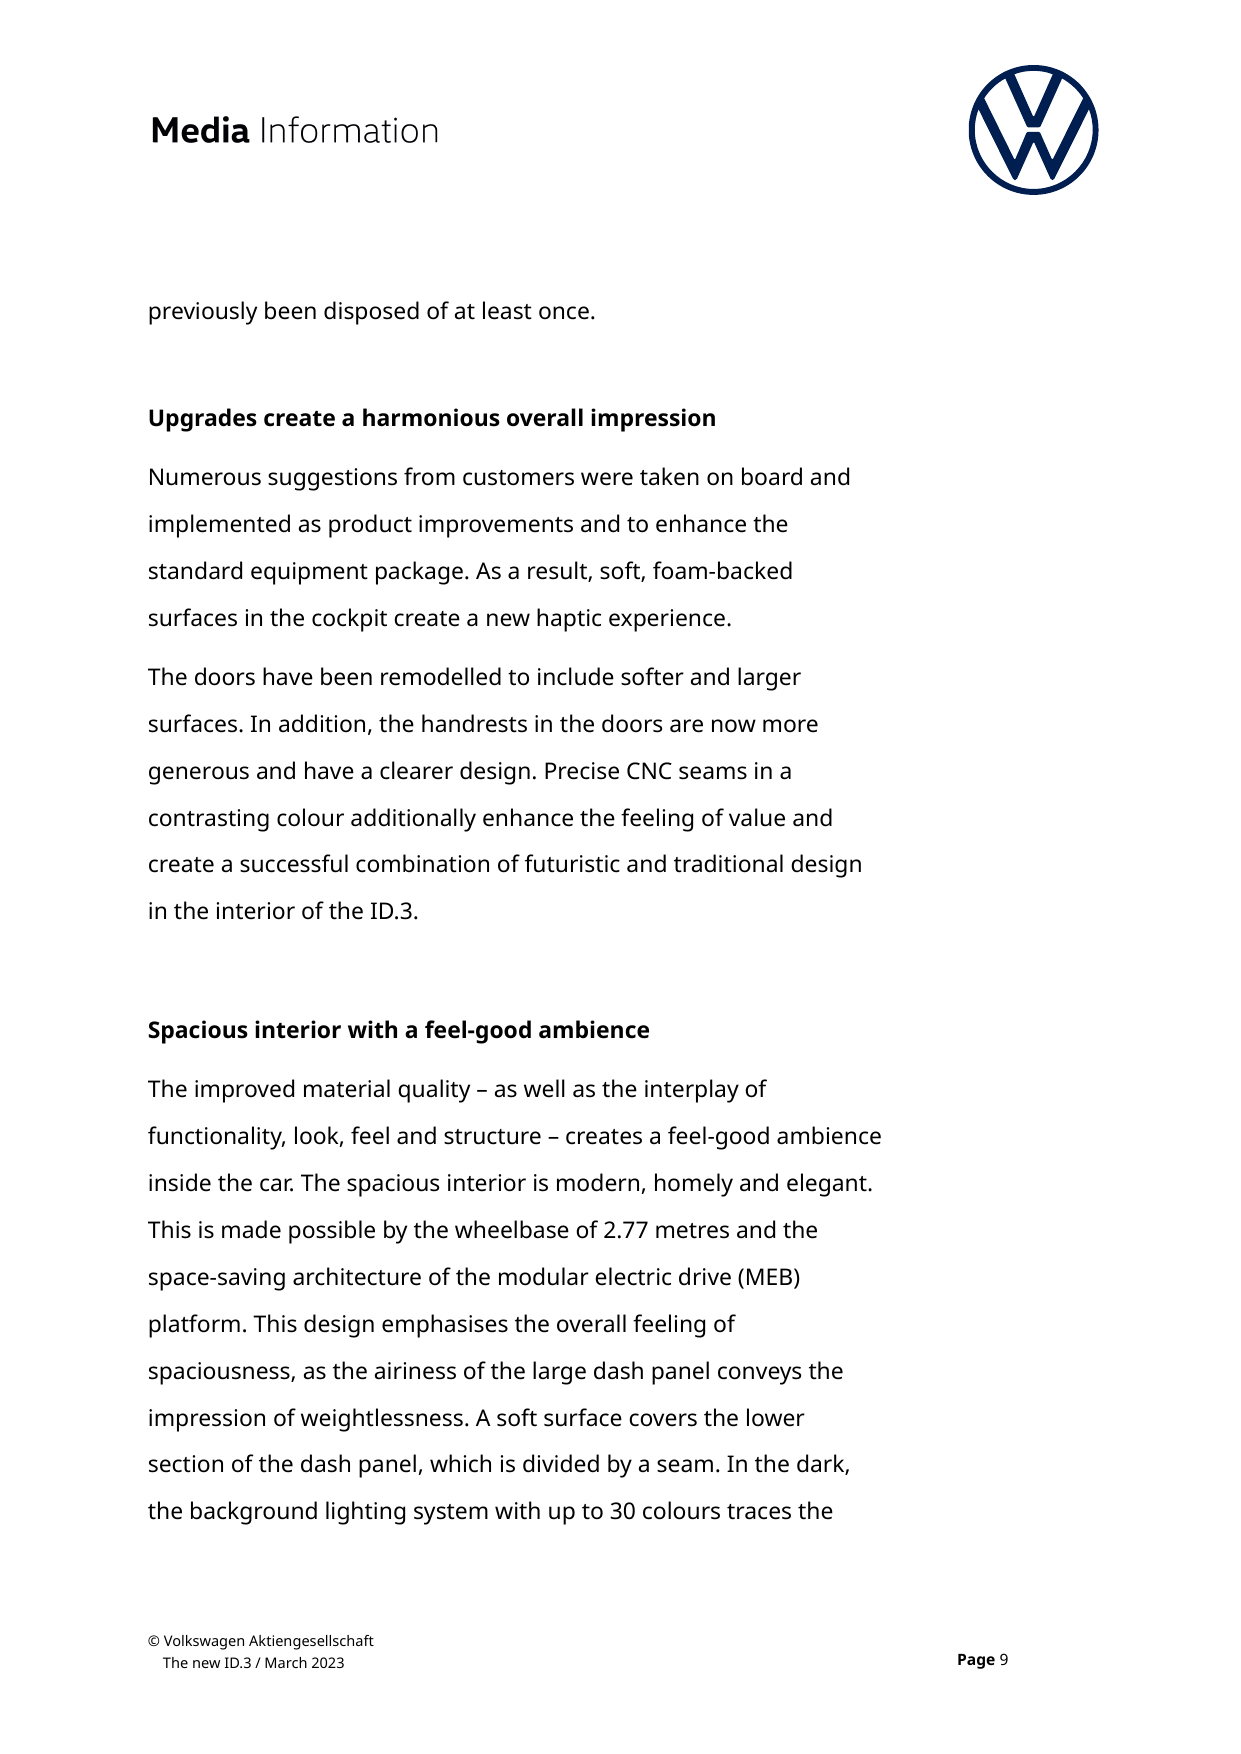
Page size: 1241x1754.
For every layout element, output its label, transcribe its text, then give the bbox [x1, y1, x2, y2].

text Spacious interior with a feel-good ambience [148, 1014, 886, 1045]
picture [147, 112, 442, 148]
text The doors have been remodelled to include softer and larger surfaces. In addition, the handrests in the doors are now more generous and have a clearer design. Precise CNC seams in a contrasting colour additionally enhance the feeling of value and create a successful combination of futuristic and traditional design in the interior of the ID.3. [148, 661, 886, 927]
text Upgrades create a harmonious overall impression [148, 402, 886, 433]
text Numerous suggestions from customers were taken on board and implemented as product improvements and to enhance the standard equipment package. As a result, soft, foam-backed surfaces in the cockpit create a new haptic experience. [148, 461, 886, 633]
